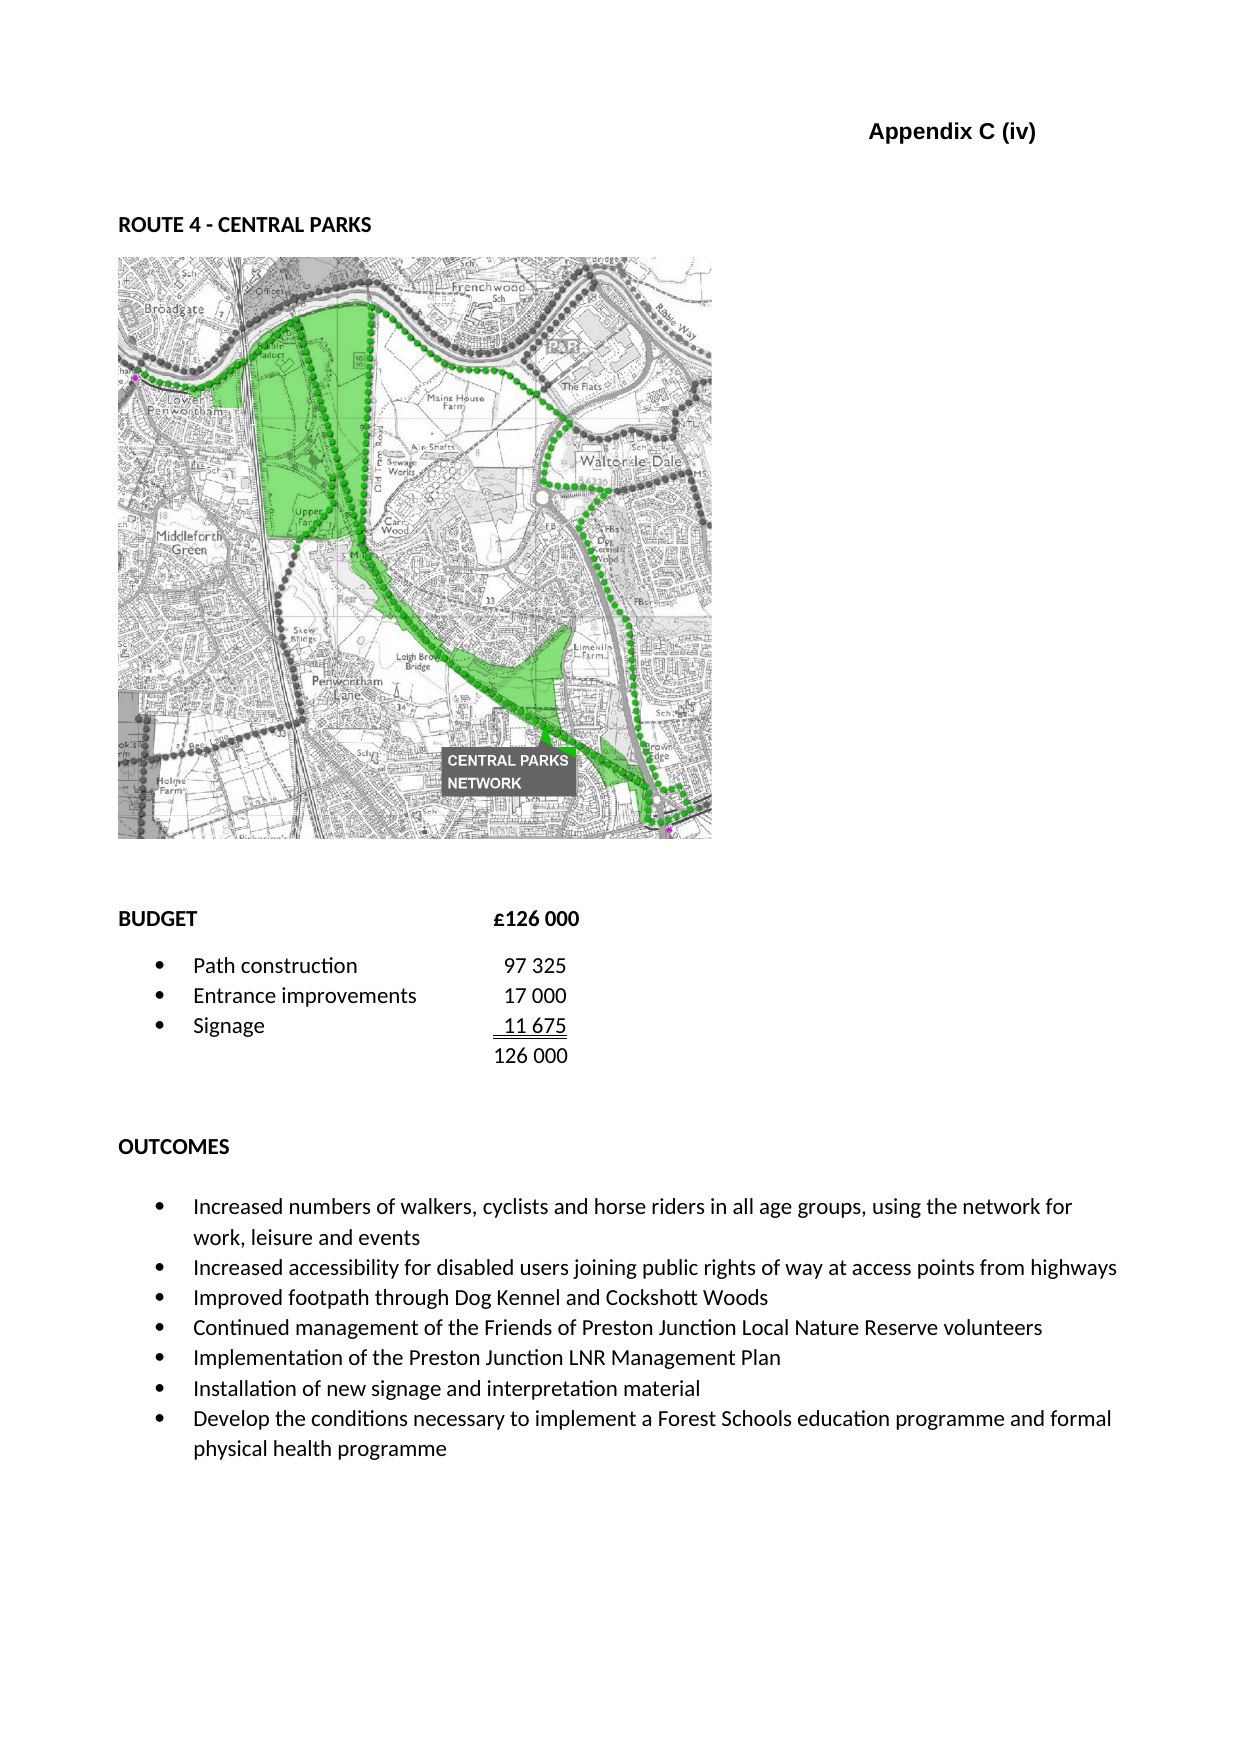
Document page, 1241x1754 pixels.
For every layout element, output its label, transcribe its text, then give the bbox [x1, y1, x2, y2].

list Increased accessibility for disabled users joining public rights of way at access points from highways [156, 1253, 1122, 1281]
text BUDGET £126 000 [118, 904, 1122, 932]
text ROUTE 4 - CENTRAL PARKS [118, 210, 1122, 238]
list Increased numbers of walkers, cyclists and horse riders in all age groups, using the network for work, leisure and events [156, 1192, 1122, 1251]
text 126 000 [493, 1041, 1122, 1069]
text Appendix C (iv) [793, 118, 1122, 144]
list Continued management of the Friends of Preston Junction Local Nature Reserve volunteers [156, 1313, 1122, 1341]
list Develop the conditions necessary to implement a Forest Schools education programme and formal physical health programme [156, 1404, 1122, 1462]
picture [118, 257, 712, 839]
list Improved footpath through Dog Kennel and Cockshott Woods [156, 1283, 1122, 1311]
list Implementation of the Preston Junction LNR Management Plan [156, 1343, 1122, 1371]
list Entrance improvements 17 000 [156, 981, 1122, 1009]
text OUTCOMES [118, 1132, 1122, 1160]
list Path construction 97 325 [156, 951, 1122, 979]
list Signage 11 675 [156, 1011, 1122, 1039]
list Installation of new signage and interpretation material [156, 1374, 1122, 1402]
